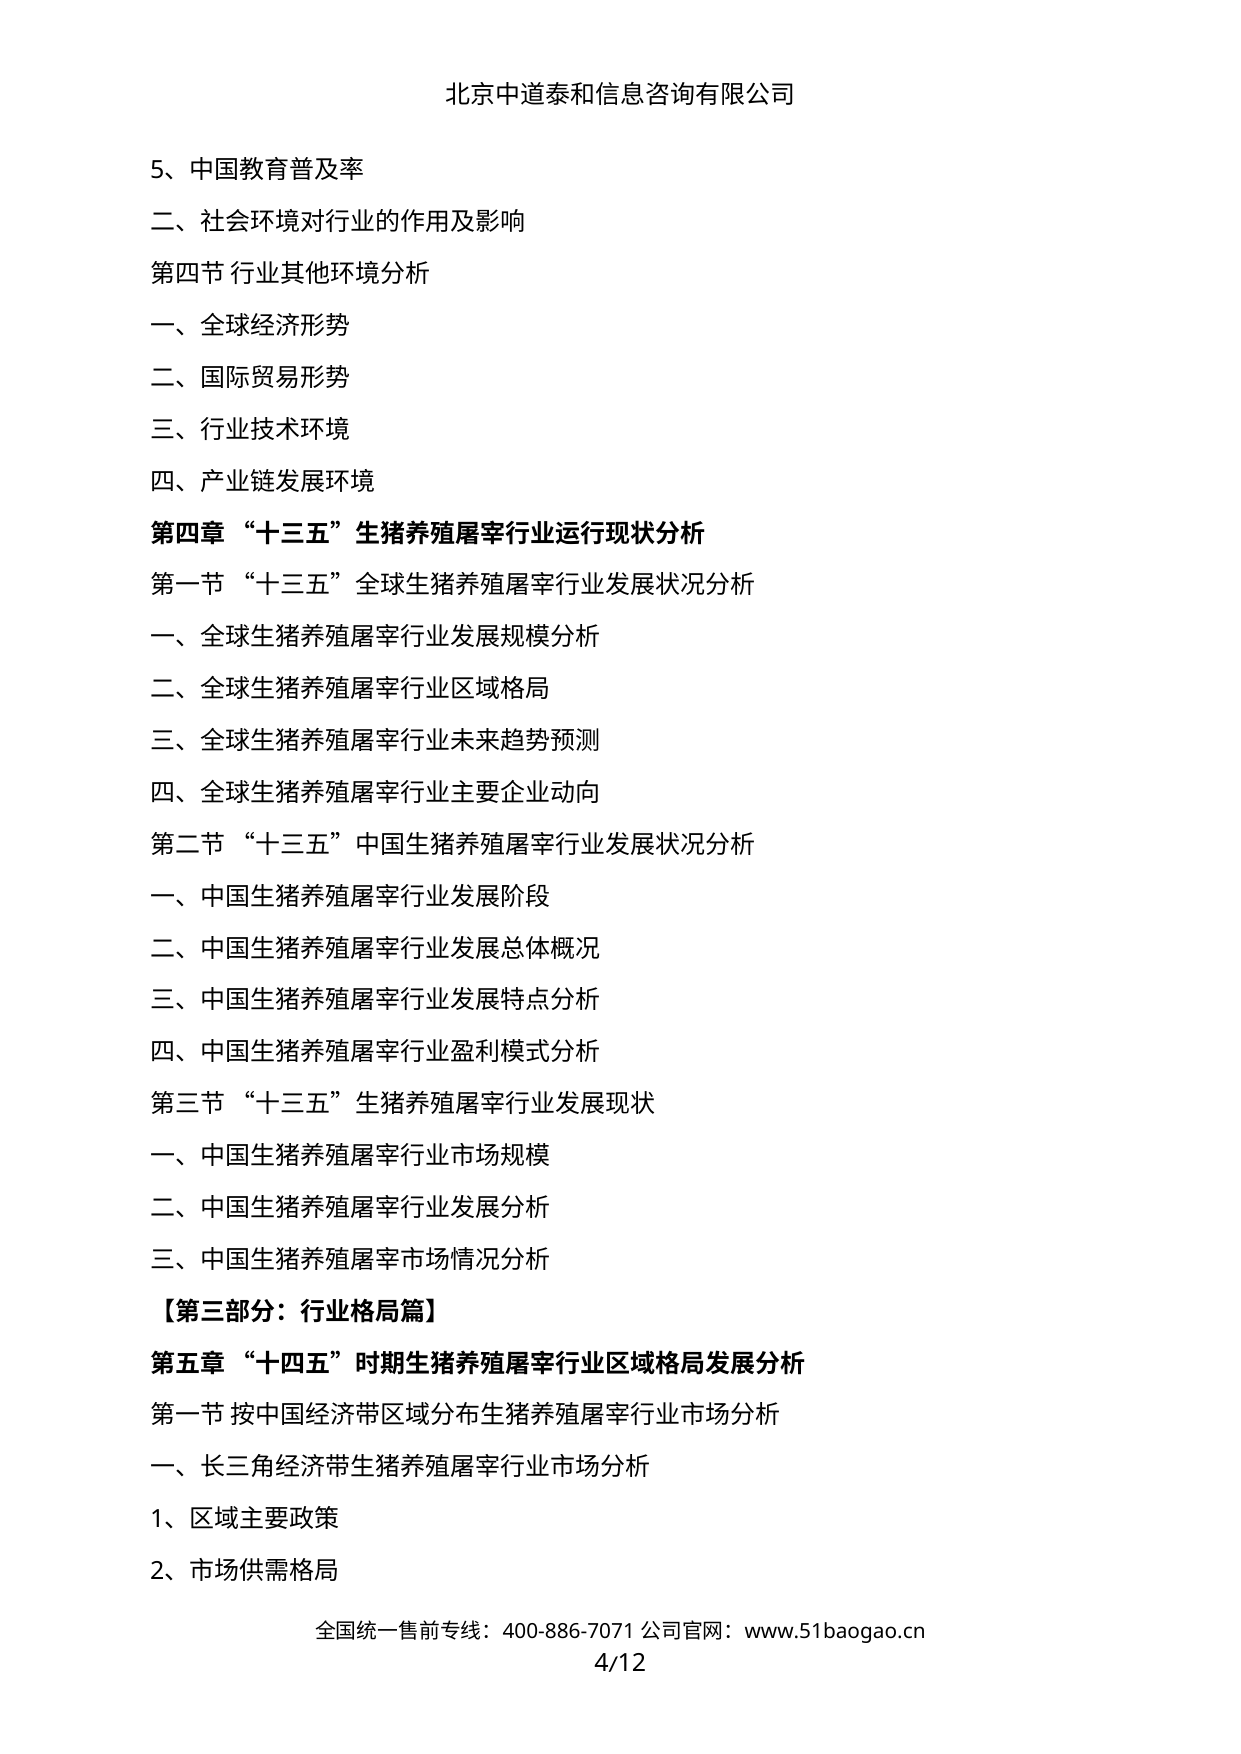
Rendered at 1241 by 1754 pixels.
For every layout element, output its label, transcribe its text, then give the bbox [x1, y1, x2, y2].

text 二、社会环境对行业的作用及影响 [150, 202, 1090, 238]
text 一、长三角经济带生猪养殖屠宰行业市场分析 [150, 1447, 1090, 1483]
text 5、中国教育普及率 [150, 150, 1090, 186]
text 三、行业技术环境 [150, 409, 1090, 446]
text 第四节 行业其他环境分析 [150, 254, 1090, 290]
text 四、全球生猪养殖屠宰行业主要企业动向 [150, 772, 1090, 809]
text 第二节 “十三五”中国生猪养殖屠宰行业发展状况分析 [150, 824, 1090, 861]
text 四、产业链发展环境 [150, 461, 1090, 497]
text 三、中国生猪养殖屠宰市场情况分析 [150, 1239, 1090, 1276]
text 一、全球生猪养殖屠宰行业发展规模分析 [150, 617, 1090, 653]
text 一、中国生猪养殖屠宰行业市场规模 [150, 1136, 1090, 1172]
text 第五章 “十四五”时期生猪养殖屠宰行业区域格局发展分析 [150, 1343, 1090, 1379]
text 二、中国生猪养殖屠宰行业发展分析 [150, 1187, 1090, 1224]
text 三、全球生猪养殖屠宰行业未来趋势预测 [150, 721, 1090, 757]
text 一、全球经济形势 [150, 306, 1090, 342]
text 二、中国生猪养殖屠宰行业发展总体概况 [150, 928, 1090, 964]
text 2、市场供需格局 [150, 1551, 1090, 1587]
text 第四章 “十三五”生猪养殖屠宰行业运行现状分析 [150, 513, 1090, 549]
text 第一节 “十三五”全球生猪养殖屠宰行业发展状况分析 [150, 565, 1090, 601]
text 第三节 “十三五”生猪养殖屠宰行业发展现状 [150, 1084, 1090, 1120]
text 三、中国生猪养殖屠宰行业发展特点分析 [150, 980, 1090, 1016]
text 一、中国生猪养殖屠宰行业发展阶段 [150, 876, 1090, 912]
text 二、国际贸易形势 [150, 357, 1090, 394]
text 1、区域主要政策 [150, 1499, 1090, 1535]
text 二、全球生猪养殖屠宰行业区域格局 [150, 669, 1090, 705]
text 【第三部分：行业格局篇】 [150, 1291, 1090, 1327]
text 第一节 按中国经济带区域分布生猪养殖屠宰行业市场分析 [150, 1395, 1090, 1431]
text 四、中国生猪养殖屠宰行业盈利模式分析 [150, 1032, 1090, 1068]
